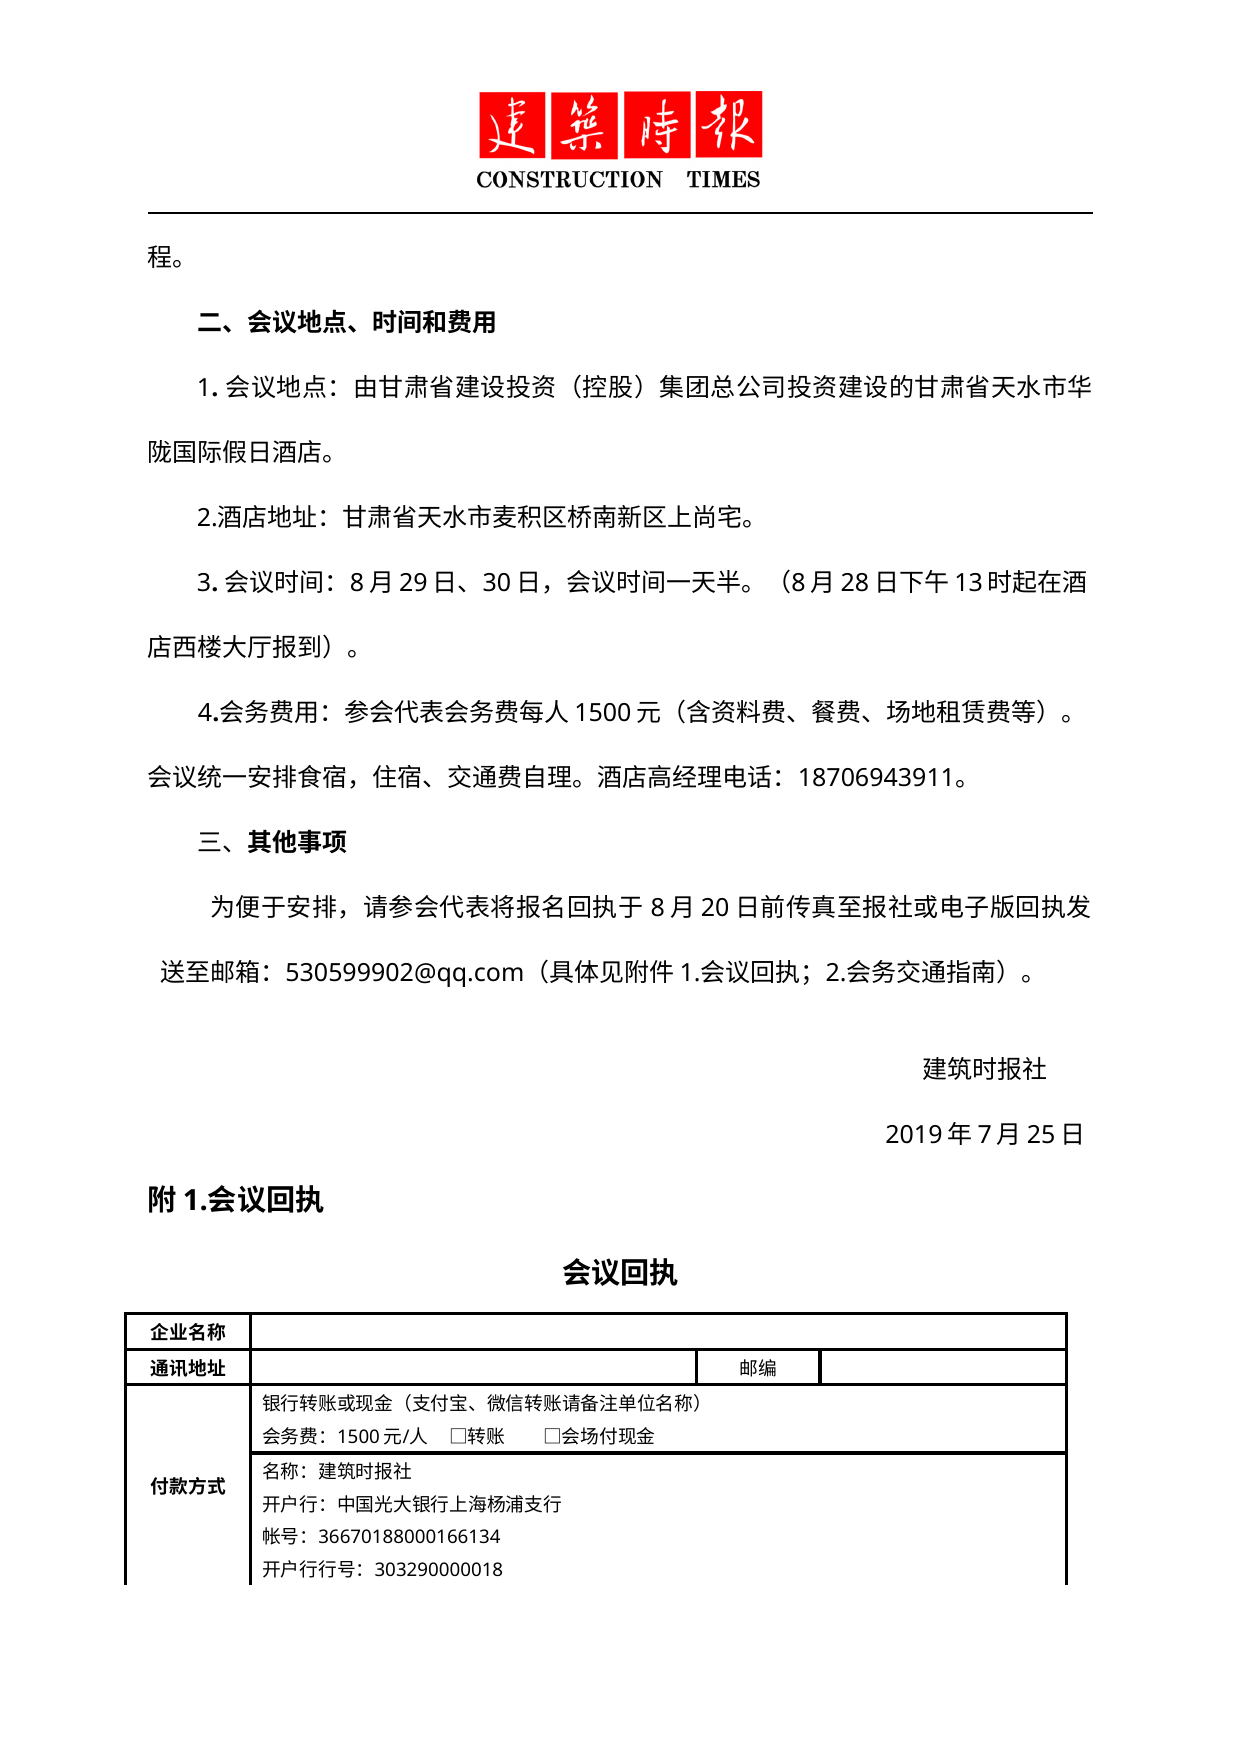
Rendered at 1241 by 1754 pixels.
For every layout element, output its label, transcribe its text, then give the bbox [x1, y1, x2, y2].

text 1. 会议地点：由甘肃省建设投资（控股）集团总公司投资建设的甘肃省天水市华陇国际假日酒店。 [148, 353, 1093, 483]
text 2019年7月25日 [160, 1100, 1093, 1165]
table_cell 银行转账或现金（支付宝、微信转账请备注单位名称） 会务费：1500元/人 □转账 □会场付现金 [252, 1386, 1065, 1451]
table_cell 邮编 [698, 1351, 818, 1383]
text 附1.会议回执 [148, 1165, 1093, 1230]
table_cell 名称：建筑时报社 开户行：中国光大银行上海杨浦支行 帐号：36670188000166134 开户行行号：303290000018 [252, 1455, 1065, 1584]
table_header [252, 1315, 1065, 1348]
text 建筑时报社 [148, 1035, 1093, 1100]
text 2.酒店地址：甘肃省天水市麦积区桥南新区上尚宅。 [148, 483, 1093, 548]
picture [475, 88, 766, 192]
text 4.会务费用：参会代表会务费每人1500元（含资料费、餐费、场地租赁费等）。会议统一安排食宿，住宿、交通费自理。酒店高经理电话：18706943911。 [148, 678, 1093, 808]
text 3. 会议时间：8月29日、30日，会议时间一天半。（8月28日下午13时起在酒店西楼大厅报到）。 [148, 548, 1093, 678]
text 为便于安排，请参会代表将报名回执于8月20日前传真至报社或电子版回执发送至邮箱：530599902@qq.com（具体见附件1.会议回执；2.会务交通指南）。 [160, 873, 1093, 1003]
text 会议回执 [148, 1238, 1093, 1303]
table_cell 通讯地址 [127, 1351, 249, 1383]
text 二、会议地点、时间和费用 [148, 288, 1093, 353]
table_cell [822, 1351, 1065, 1383]
text 三、其他事项 [148, 808, 1093, 873]
table_cell [252, 1351, 695, 1383]
text 5.观摩由甘肃省建设投资（控股）集团总公司承建的天水市体育中心钢结构工程。 [148, 223, 1093, 288]
table_header 企业名称 [127, 1315, 249, 1348]
table_cell 付款方式 [127, 1386, 249, 1584]
